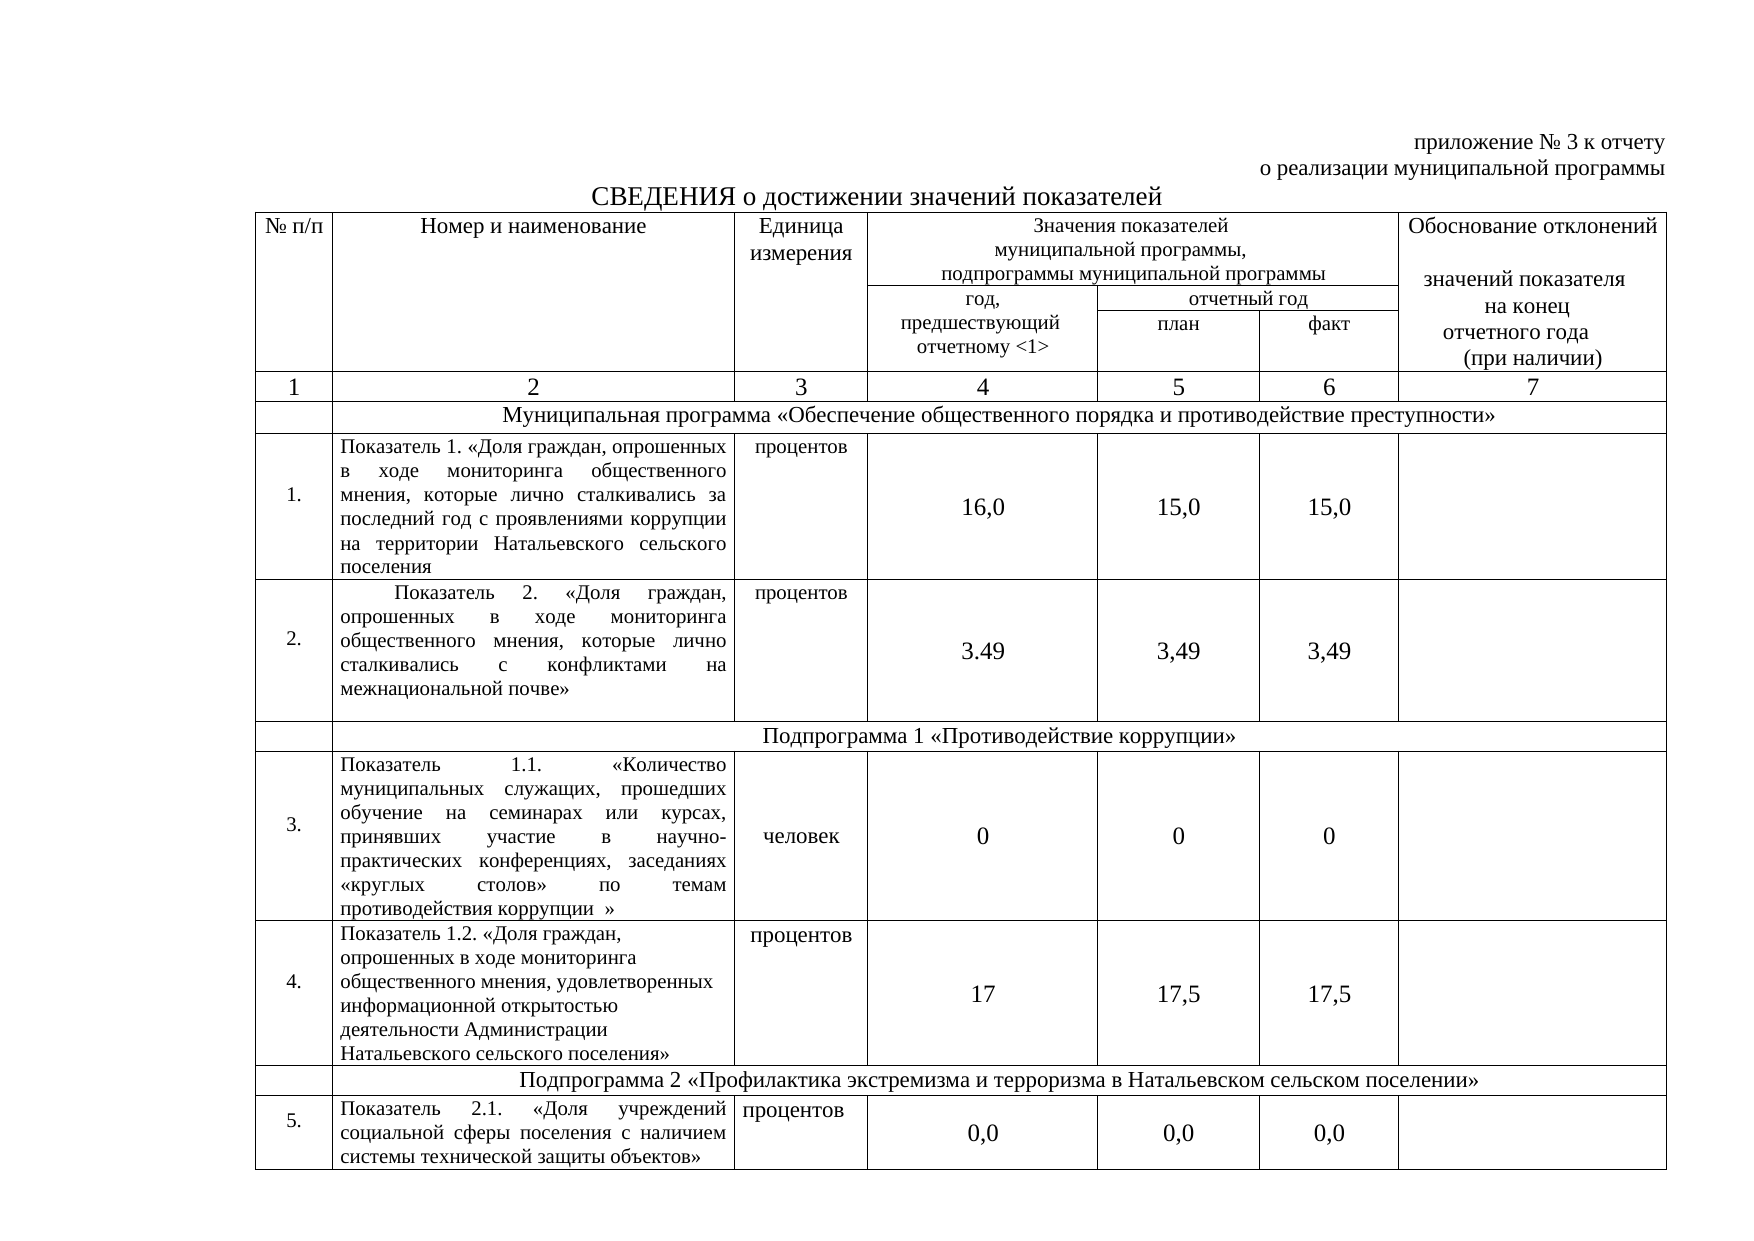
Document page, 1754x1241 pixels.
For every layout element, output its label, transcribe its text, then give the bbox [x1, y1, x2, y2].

table_cell [735, 285, 867, 371]
table_cell [1399, 580, 1666, 721]
table_cell Показатель 2.1. «Доля учреждений социальной сферы поселения с наличием системы технической защиты объектов» [333, 1096, 734, 1168]
table_cell [1399, 1096, 1666, 1168]
table_cell 2. [256, 580, 332, 721]
table_cell [1399, 752, 1666, 920]
table_cell 3,49 [1260, 580, 1398, 721]
table_header Обоснование отклонений значений показателя на конец отчетного года (при наличии) [1399, 213, 1666, 371]
table_cell человек [735, 752, 867, 920]
table_cell 15,0 [1260, 434, 1398, 578]
table_cell 0,0 [1098, 1096, 1259, 1168]
table_cell 1. [256, 434, 332, 578]
table_cell отчетный год [1098, 286, 1398, 310]
table_cell процентов [735, 1096, 867, 1168]
table_cell 5 [1098, 372, 1259, 401]
table_cell факт [1260, 311, 1398, 371]
table_header Единица измерения [735, 213, 867, 285]
table_cell 0 [868, 752, 1097, 920]
table_cell 15,0 [1098, 434, 1259, 578]
table_cell [1399, 434, 1666, 578]
table_cell [256, 722, 332, 751]
table_cell Показатель 1. «Доля граждан, опрошенных в ходе мониторинга общественного мнения, которые лично сталкивались за последний год с проявлениями коррупции на территории Натальевского сельского поселения [333, 434, 734, 578]
table_cell 3.49 [868, 580, 1097, 721]
table_cell Подпрограмма 2 «Профилактика экстремизма и терроризма в Натальевском сельском поселении» [333, 1066, 1666, 1095]
table_cell 17,5 [1098, 921, 1259, 1065]
table_cell процентов [735, 921, 867, 1065]
table_cell 7 [1399, 372, 1666, 401]
table_cell 17 [868, 921, 1097, 1065]
table_cell Муниципальная программа «Обеспечение общественного порядка и противодействие преступности» [333, 402, 1666, 433]
table_cell процентов [735, 580, 867, 721]
table_cell 3,49 [1098, 580, 1259, 721]
table_cell Показатель 2. «Доля граждан, опрошенных в ходе мониторинга общественного мнения, которые лично сталкивались с конфликтами на межнациональной почве» [333, 580, 734, 721]
table_cell 6 [1260, 372, 1398, 401]
table_cell Подпрограмма 1 «Противодействие коррупции» [333, 722, 1666, 751]
table_cell 0 [1260, 752, 1398, 920]
table_cell 0 [1098, 752, 1259, 920]
table_header № п/п [256, 213, 332, 371]
table_cell год, предшествующий отчетному <1> [868, 286, 1097, 371]
table_cell 16,0 [868, 434, 1097, 578]
table_cell 3 [735, 372, 867, 401]
table_cell [256, 402, 332, 433]
text СВЕДЕНИЯ о достижении значений показателей [88, 180, 1665, 212]
table_cell процентов [735, 434, 867, 578]
table_cell 5. [256, 1096, 332, 1168]
table_header Номер и наименование [333, 213, 734, 371]
text приложение № 3 к отчету [88, 128, 1665, 154]
table_cell 0,0 [868, 1096, 1097, 1168]
table_cell Показатель 1.1. «Количество муниципальных служащих, прошедших обучение на семинарах или курсах, принявших участие в научно-практических конференциях, заседаниях «круглых столов» по темам противодействия коррупции » [333, 752, 734, 920]
table_cell [1399, 921, 1666, 1065]
table_cell 17,5 [1260, 921, 1398, 1065]
table_cell [256, 1066, 332, 1095]
table_cell 4 [868, 372, 1097, 401]
table_cell Показатель 1.2. «Доля граждан, опрошенных в ходе мониторинга общественного мнения, удовлетворенных информационной открытостью деятельности Администрации Натальевского сельского поселения» [333, 921, 734, 1065]
table_cell 4. [256, 921, 332, 1065]
table_cell 1 [256, 372, 332, 401]
table_header Значения показателей муниципальной программы, подпрограммы муниципальной программы [868, 213, 1398, 285]
table_cell 2 [333, 372, 734, 401]
table_cell план [1098, 311, 1259, 371]
table_cell 0,0 [1260, 1096, 1398, 1168]
table_cell 3. [256, 752, 332, 920]
text о реализации муниципальной программы [88, 154, 1665, 180]
